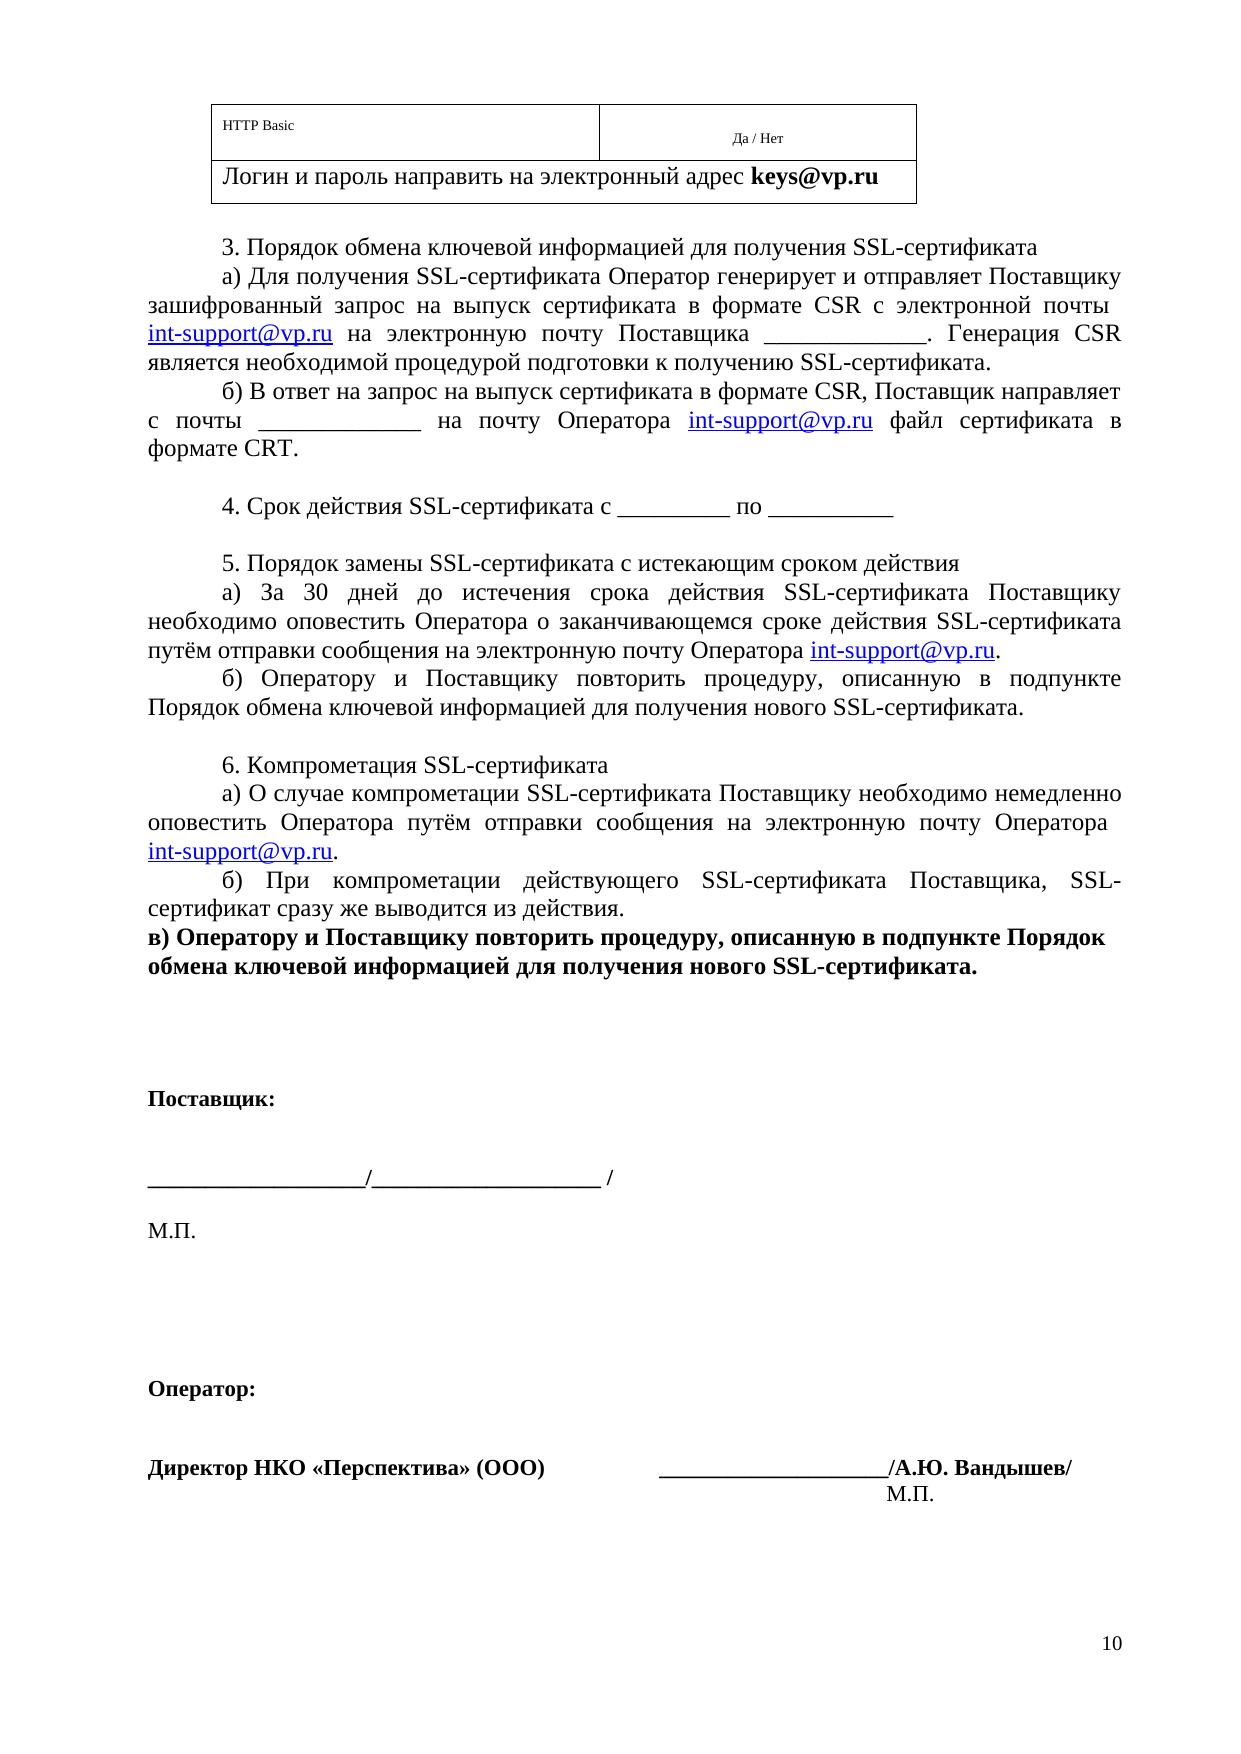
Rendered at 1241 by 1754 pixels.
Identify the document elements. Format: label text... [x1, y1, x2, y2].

title М.П. [148, 1217, 1152, 1243]
text 5. Порядок замены SSL-сертификата с истекающим сроком действия [148, 548, 1122, 577]
text а) Для получения SSL-сертификата Оператор генерирует и отправляет Поставщику зашифрованный запрос на выпуск сертификата в формате CSR с электронной почты int-support@vp.ru на электронную почту Поставщика _____________. Генерация CSR является необходимой процедурой подготовки к получению SSL-сертификата. [148, 261, 1122, 376]
text а) За 30 дней до истечения срока действия SSL-сертификата Поставщику необходимо оповестить Оператора о заканчивающемся сроке действия SSL-сертификата путём отправки сообщения на электронную почту Оператора int-support@vp.ru. [148, 577, 1122, 663]
text б) При компрометации действующего SSL-сертификата Поставщика, SSL-сертификат сразу же выводится из действия. [148, 865, 1122, 922]
title в) Оператору и Поставщику повторить процедуру, описанную в подпункте Порядок обмена ключевой информацией для получения нового SSL-сертификата. [148, 922, 1152, 980]
table_cell Логин и пароль направить на электронный адрес keys@vp.ru [212, 161, 916, 202]
text 6. Компрометация SSL-сертификата [148, 750, 1122, 778]
title Директор НКО «Перспектива» (ООО) ____________________/А.Ю. Вандышев/ [148, 1454, 1152, 1481]
title ___________________/____________________ / [148, 1164, 1152, 1191]
title М.П. [148, 1481, 1152, 1507]
text 3. Порядок обмена ключевой информацией для получения SSL-сертификата [148, 232, 1122, 261]
title Поставщик: [148, 1085, 1152, 1112]
text 4. Срок действия SSL-сертификата с _________ по __________ [148, 491, 1122, 520]
text а) О случае компрометации SSL-сертификата Поставщику необходимо немедленно оповестить Оператора путём отправки сообщения на электронную почту Оператора int-support@vp.ru. [148, 778, 1122, 865]
table_cell HTTP Basic [212, 105, 599, 160]
table_cell Да / Нет [600, 105, 916, 160]
text б) Оператору и Поставщику повторить процедуру, описанную в подпункте Порядок обмена ключевой информацией для получения нового SSL-сертификата. [148, 663, 1122, 721]
text б) В ответ на запрос на выпуск сертификата в формате CSR, Поставщик направляет с почты _____________ на почту Оператора int-support@vp.ru файл сертификата в формате CRT. [148, 376, 1122, 462]
title Оператор: [148, 1375, 1152, 1401]
